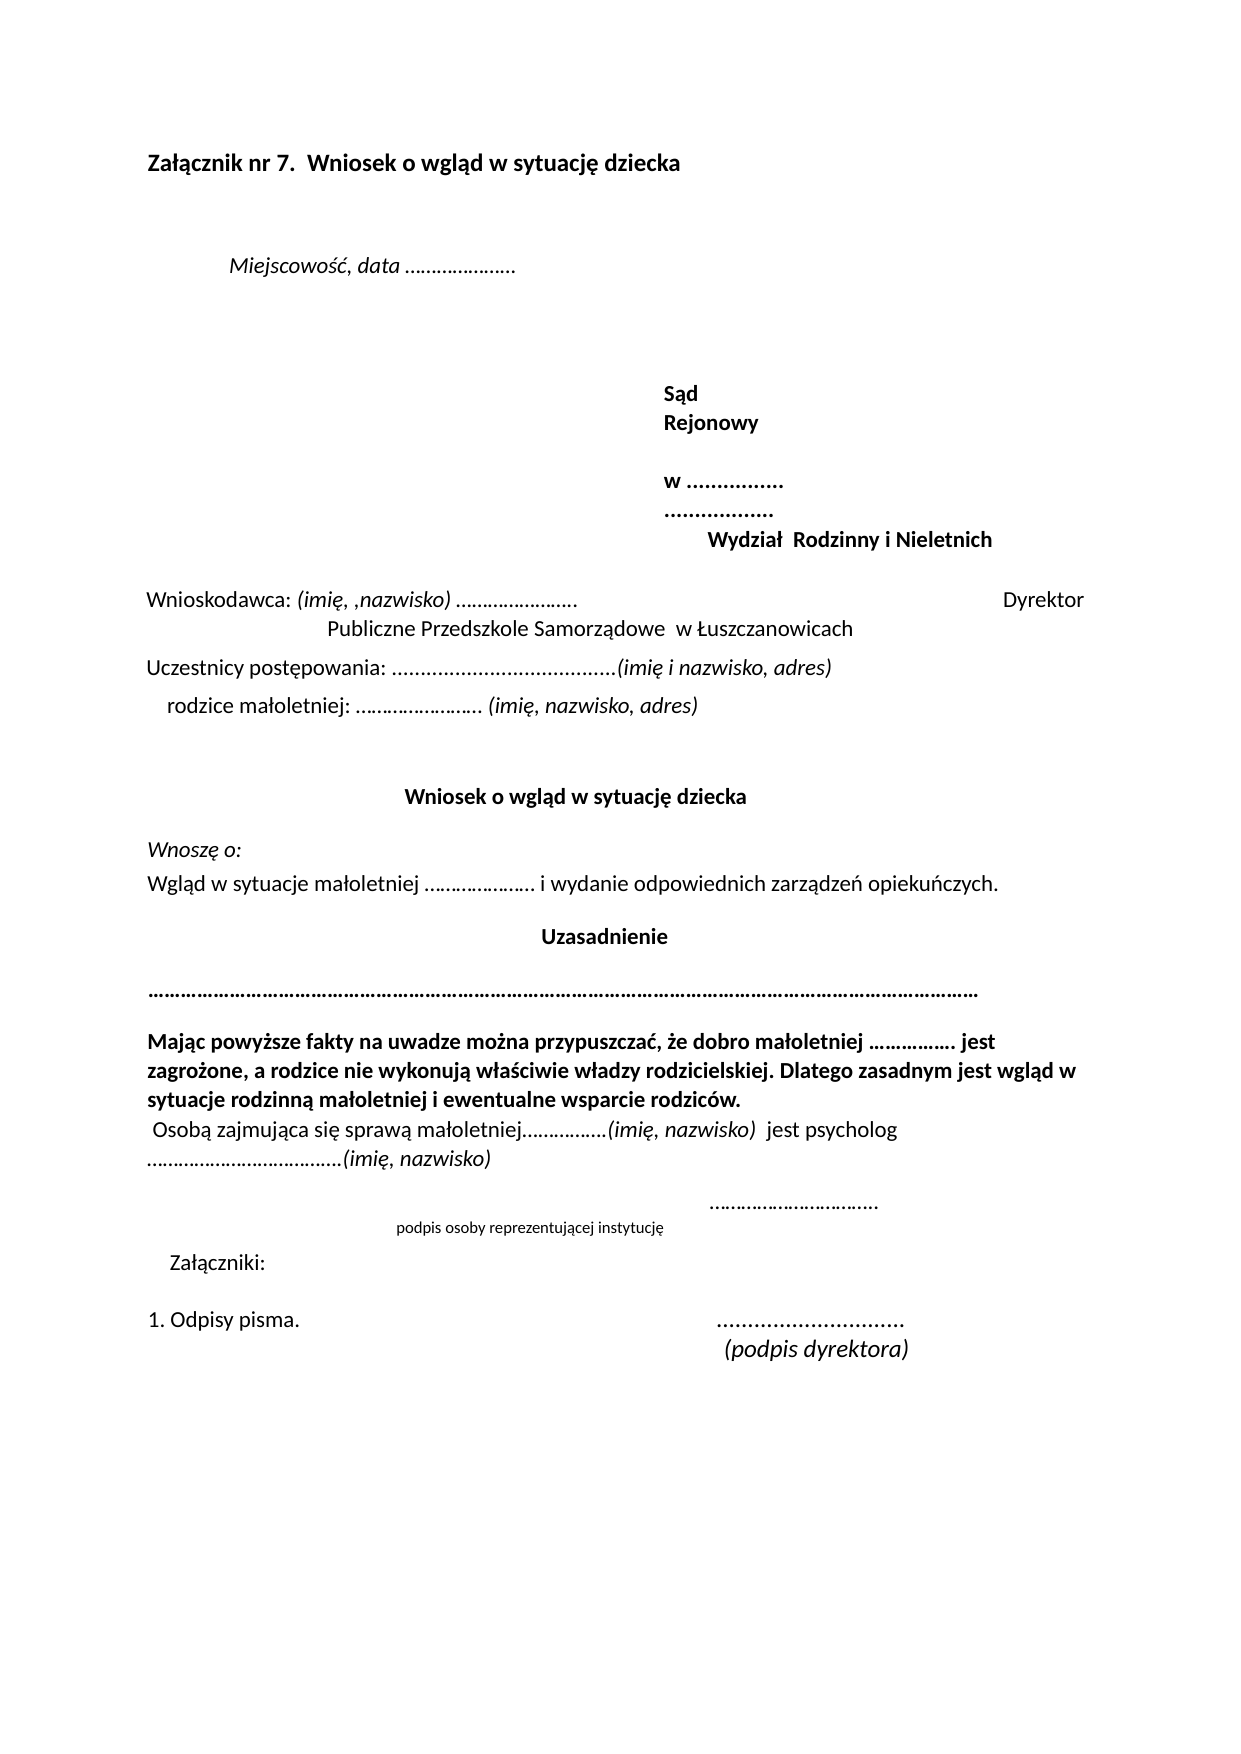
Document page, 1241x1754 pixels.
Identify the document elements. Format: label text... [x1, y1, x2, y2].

text Wniosek o wgląd w sytuację dziecka [404, 782, 1093, 810]
text ………………………….. [148, 1187, 1093, 1215]
text 1. Odpisy pisma. .............................. [148, 1303, 1093, 1334]
text Publiczne Przedszkole Samorządowe w Łuszczanowicach [296, 614, 947, 643]
text Uzasadnienie [541, 922, 1093, 950]
text Załącznik nr 7. Wniosek o wgląd w sytuację dziecka [148, 148, 1093, 178]
text (podpis dyrektora) [723, 1334, 1093, 1364]
text Miejscowość, data ………………… [146, 251, 1093, 279]
text ……………………………………………………………………………………………………………………………………… [148, 975, 1093, 1003]
text Sąd Rejonowy w .................................. [664, 379, 788, 524]
text Osobą zajmująca się sprawą małoletniej…………….(imię, nazwisko) jest psycholog ……………………………….(imię, nazwisko) [147, 1115, 1093, 1172]
text Mając powyższe fakty na uwadze można przypuszczać, że dobro małoletniej ……………. jest zagrożone, a rodzice nie wykonują właściwie władzy rodzicielskiej. Dlatego zasadnym jest wgląd w sytuacje rodzinną małoletniej i ewentualne wsparcie rodziców. [147, 1027, 1093, 1113]
text Wnioskodawca: (imię, ,nazwisko) ………………….. Dyrektor [146, 585, 1093, 613]
text podpis osoby reprezentującej instytucję [396, 1217, 1093, 1237]
text Wydział Rodzinny i Nieletnich [148, 525, 1093, 553]
text Wnoszę o: [147, 835, 1093, 863]
text Uczestnicy postępowania: .......................................(imię i nazwisko, adres) rodzice małoletniej: …………………… (imię, nazwisko, adres) [146, 653, 853, 719]
text Wgląd w sytuacje małoletniej ………………… i wydanie odpowiednich zarządzeń opiekuńczych. [147, 869, 1093, 897]
text Załączniki: [169, 1248, 947, 1276]
